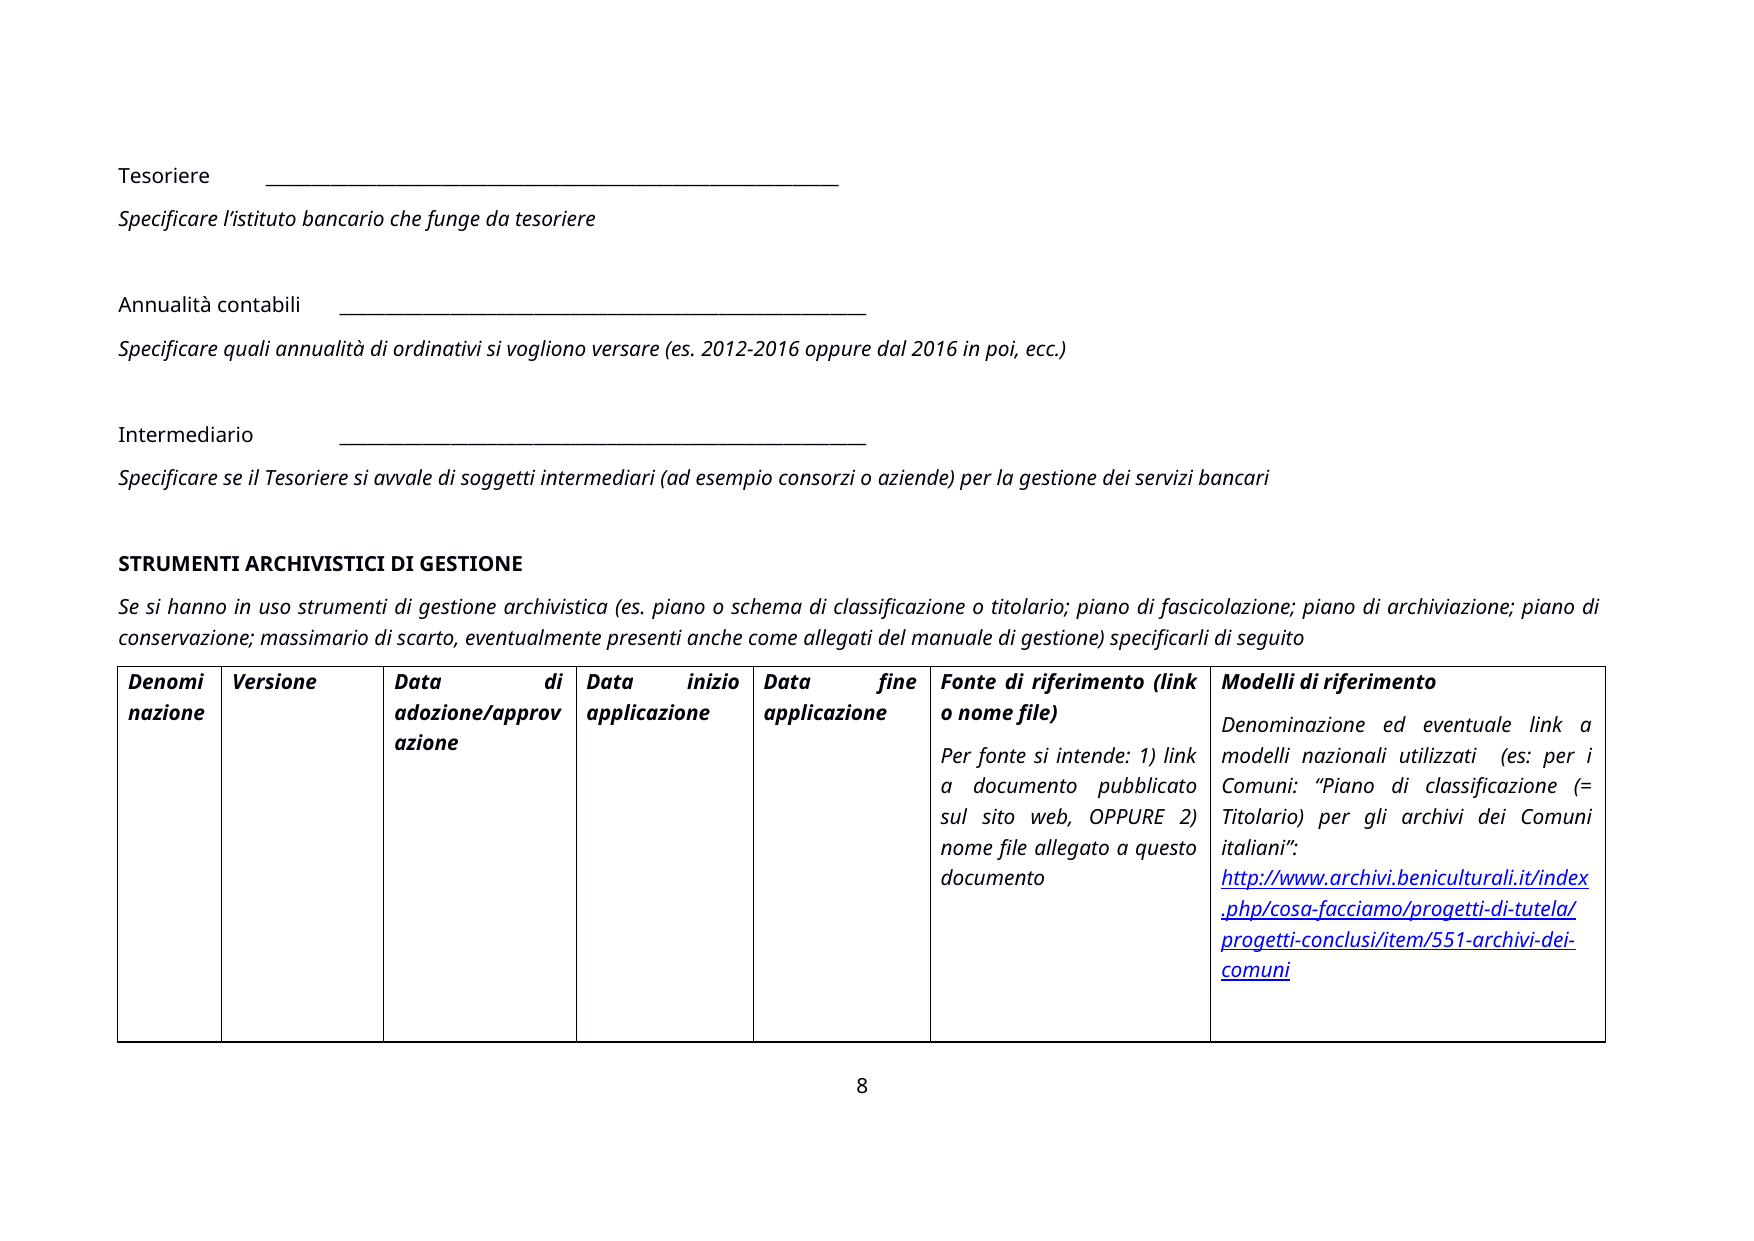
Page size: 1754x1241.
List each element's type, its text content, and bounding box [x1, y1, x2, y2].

text Annualità contabili _________________________________________________________ [118, 291, 1606, 319]
table_header Denominazione [118, 667, 221, 1041]
table_header Data di adozione/approvazione [384, 667, 576, 1041]
text Specificare quali annualità di ordinativi si vogliono versare (es. 2012-2016 oppure dal 2016 in poi, ecc.) [118, 334, 1606, 362]
text Intermediario _________________________________________________________ [118, 420, 1606, 448]
text STRUMENTI ARCHIVISTICI DI GESTIONE [118, 549, 1606, 578]
table_header Modelli di riferimento Denominazione ed eventuale link a modelli nazionali utilizzati (es: per i Comuni: “Piano di classificazione (= Titolario) per gli archivi dei Comuni italiani”: http://www.archivi.beniculturali.it/index.php/cosa-facciamo/progetti-di-tutela/progetti-conclusi/item/551-archivi-dei-comuni [1211, 667, 1605, 1041]
table_header Data fine applicazione [754, 667, 930, 1041]
text Specificare se il Tesoriere si avvale di soggetti intermediari (ad esempio consorzi o aziende) per la gestione dei servizi bancari [118, 463, 1606, 492]
table_header Fonte di riferimento (link o nome file) Per fonte si intende: 1) link a documento pubblicato sul sito web, OPPURE 2) nome file allegato a questo documento [931, 667, 1210, 1041]
text Se si hanno in uso strumenti di gestione archivistica (es. piano o schema di classificazione o titolario; piano di fascicolazione; piano di archiviazione; piano di conservazione; massimario di scarto, eventualmente presenti anche come allegati del manuale di gestione) specificarli di seguito [118, 592, 1606, 652]
text Tesoriere ______________________________________________________________ [118, 161, 1606, 190]
table_header Versione [222, 667, 383, 1041]
text Specificare l’istituto bancario che funge da tesoriere [118, 204, 1606, 233]
table_header Data inizio applicazione [577, 667, 753, 1041]
